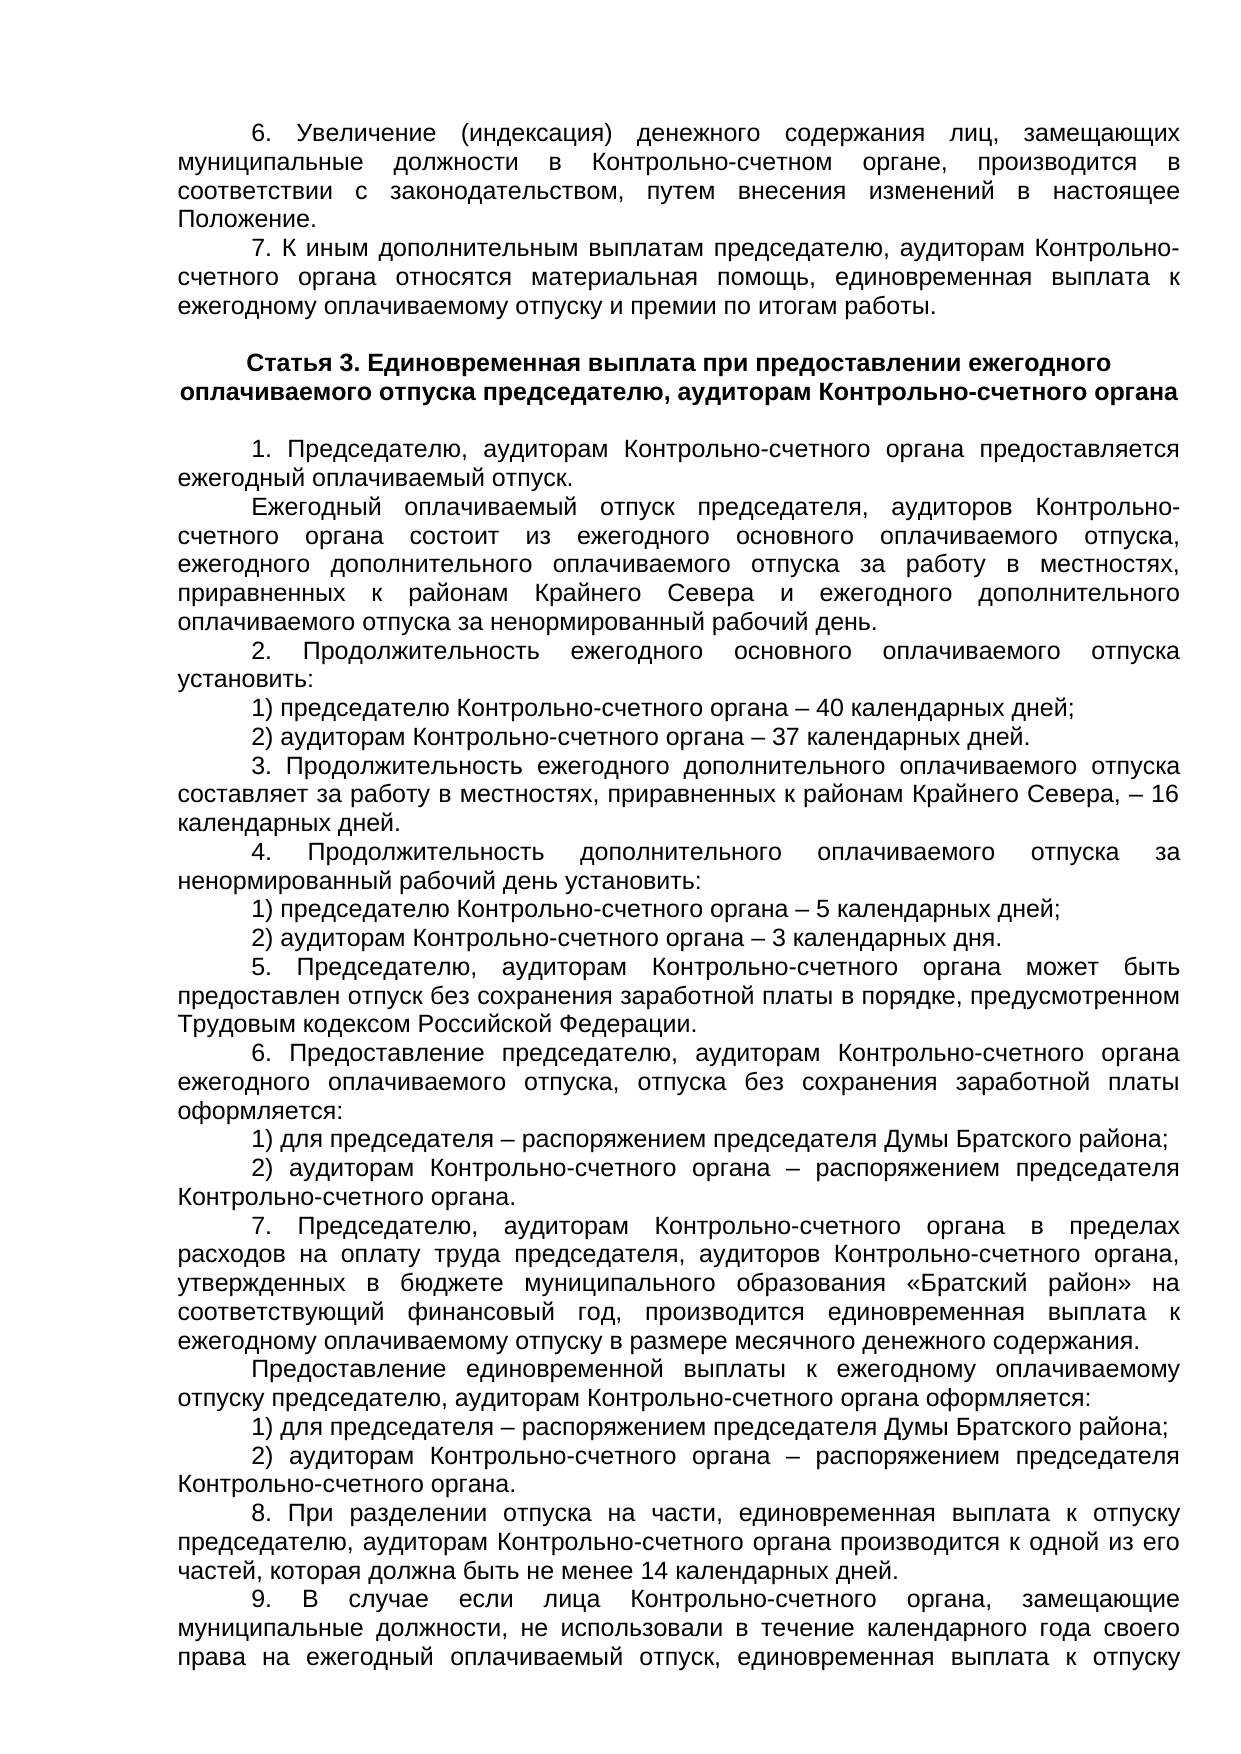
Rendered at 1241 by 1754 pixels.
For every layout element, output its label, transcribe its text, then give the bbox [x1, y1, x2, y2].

text 1. Председателю, аудиторам Контрольно-счетного органа предоставляется ежегодный оплачиваемый отпуск. [177, 434, 1181, 492]
text 6. Увеличение (индексация) денежного содержания лиц, замещающих муниципальные должности в Контрольно-счетном органе, производится в соответствии с законодательством, путем внесения изменений в настоящее Положение. [177, 118, 1181, 233]
text 7. Председателю, аудиторам Контрольно-счетного органа в пределах расходов на оплату труда председателя, аудиторов Контрольно-счетного органа, утвержденных в бюджете муниципального образования «Братский район» на соответствующий финансовый год, производится единовременная выплата к ежегодному оплачиваемому отпуску в размере месячного денежного содержания. [177, 1211, 1181, 1354]
text 5. Председателю, аудиторам Контрольно-счетного органа может быть предоставлен отпуск без сохранения заработной платы в порядке, предусмотренном Трудовым кодексом Российской Федерации. [177, 952, 1181, 1038]
text 2) аудиторам Контрольно-счетного органа – распоряжением председателя Контрольно-счетного органа. [177, 1153, 1181, 1211]
text 1) председателю Контрольно-счетного органа – 5 календарных дней; [177, 894, 1181, 923]
text Ежегодный оплачиваемый отпуск председателя, аудиторов Контрольно-счетного органа состоит из ежегодного основного оплачиваемого отпуска, ежегодного дополнительного оплачиваемого отпуска за работу в местностях, приравненных к районам Крайнего Севера и ежегодного дополнительного оплачиваемого отпуска за ненормированный рабочий день. [177, 492, 1181, 636]
text Предоставление единовременной выплаты к ежегодному оплачиваемому отпуску председателю, аудиторам Контрольно-счетного органа оформляется: [177, 1354, 1181, 1412]
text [177, 1584, 1181, 1671]
text 2) аудиторам Контрольно-счетного органа – 3 календарных дня. [177, 923, 1181, 952]
text 7. К иным дополнительным выплатам председателю, аудиторам Контрольно-счетного органа относятся материальная помощь, единовременная выплата к ежегодному оплачиваемому отпуску и премии по итогам работы. [177, 233, 1181, 319]
text 2. Продолжительность ежегодного основного оплачиваемого отпуска установить: [177, 636, 1181, 693]
text Статья 3. Единовременная выплата при предоставлении ежегодного оплачиваемого отпуска председателю, аудиторам Контрольно-счетного органа [177, 348, 1181, 406]
text 8. При разделении отпуска на части, единовременная выплата к отпуску председателю, аудиторам Контрольно-счетного органа производится к одной из его частей, которая должна быть не менее 14 календарных дней. [177, 1498, 1181, 1584]
text 3. Продолжительность ежегодного дополнительного оплачиваемого отпуска составляет за работу в местностях, приравненных к районам Крайнего Севера, – 16 календарных дней. [177, 751, 1181, 837]
text 2) аудиторам Контрольно-счетного органа – распоряжением председателя Контрольно-счетного органа. [177, 1441, 1181, 1498]
text 4. Продолжительность дополнительного оплачиваемого отпуска за ненормированный рабочий день установить: [177, 837, 1181, 894]
text 6. Предоставление председателю, аудиторам Контрольно-счетного органа ежегодного оплачиваемого отпуска, отпуска без сохранения заработной платы оформляется: [177, 1038, 1181, 1124]
text 2) аудиторам Контрольно-счетного органа – 37 календарных дней. [177, 722, 1181, 751]
text 1) для председателя – распоряжением председателя Думы Братского района; [177, 1124, 1181, 1153]
text 1) для председателя – распоряжением председателя Думы Братского района; [177, 1412, 1181, 1441]
text 1) председателю Контрольно-счетного органа – 40 календарных дней; [177, 693, 1181, 722]
